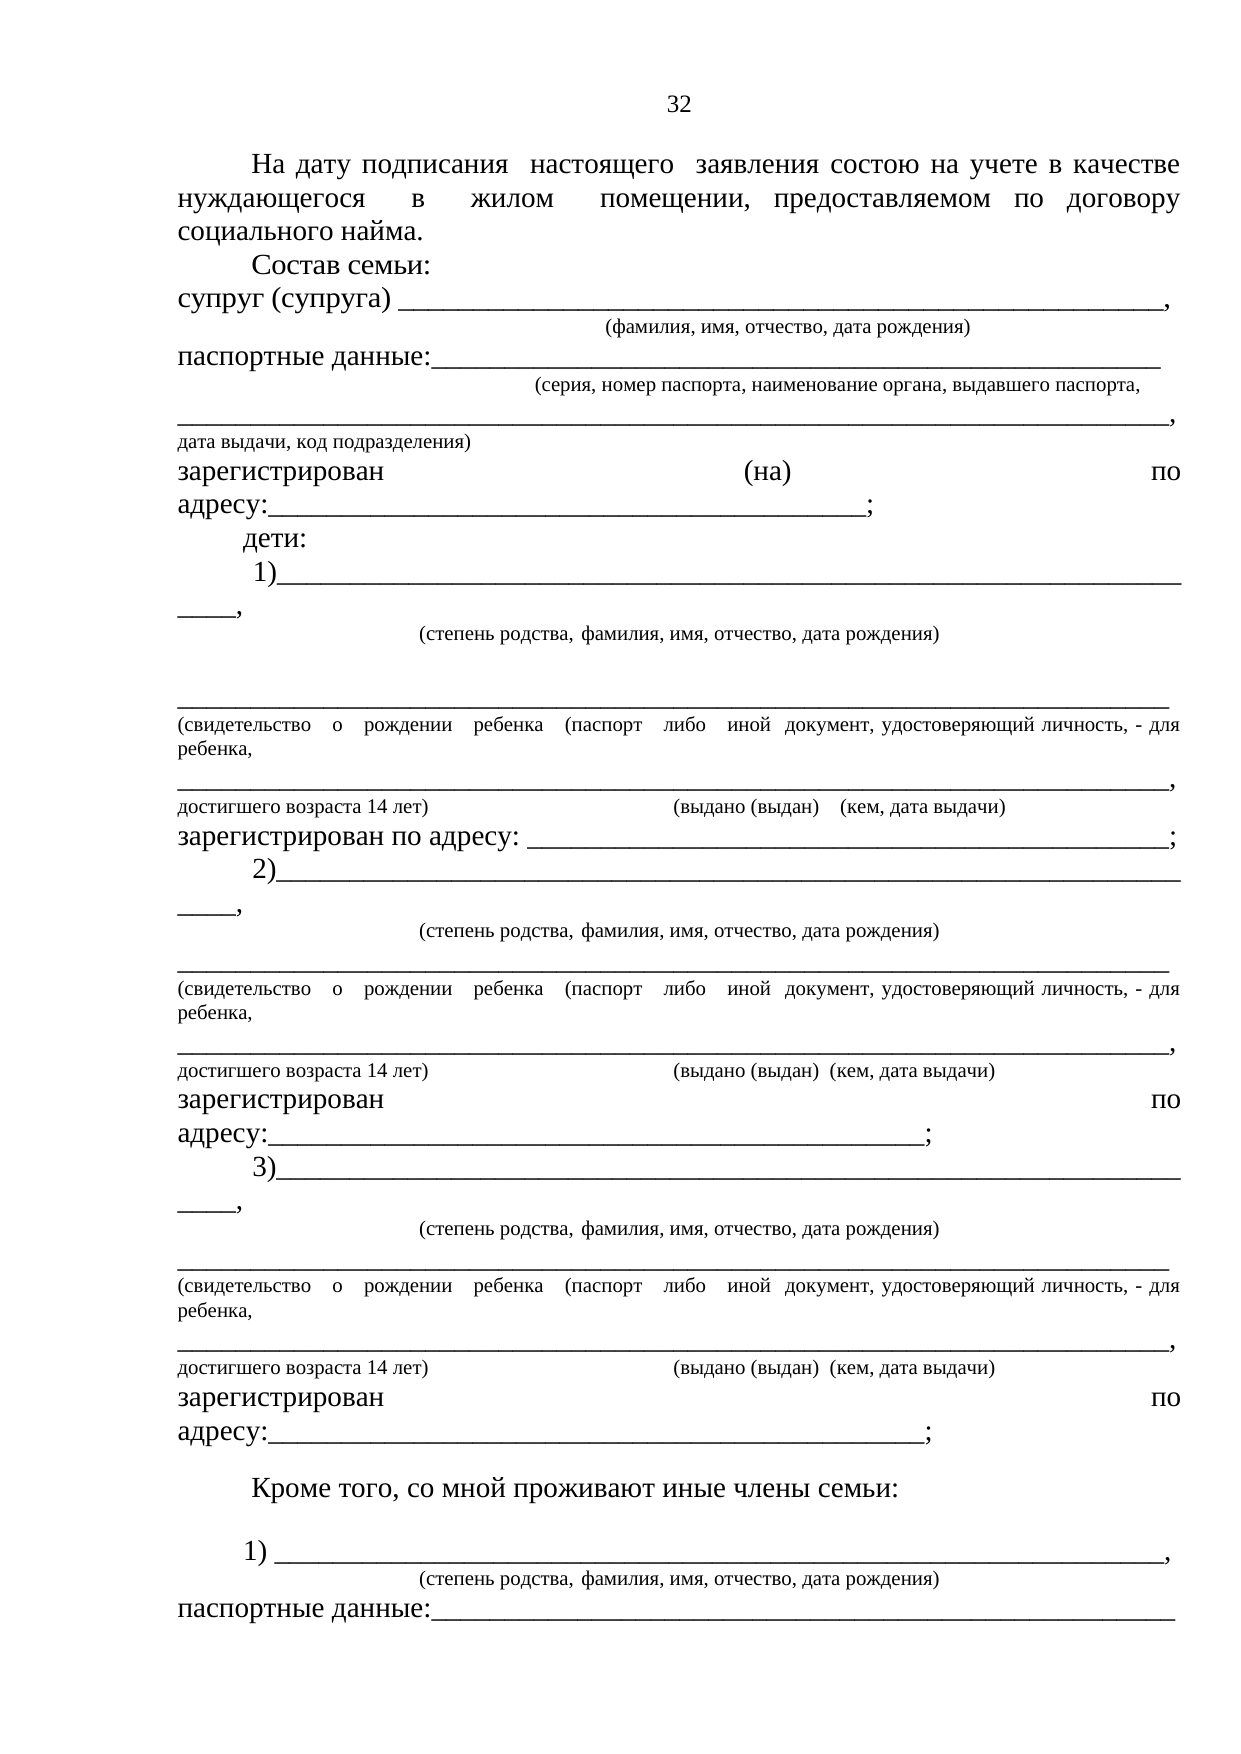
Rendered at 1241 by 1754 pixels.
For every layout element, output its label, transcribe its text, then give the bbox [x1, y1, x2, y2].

text дети: [177, 520, 1181, 554]
text Кроме того, со мной проживают иные члены семьи: [177, 1470, 1181, 1504]
text (свидетельство о рождении ребенка (паспорт либо иной документ, удостоверяющий личность, - для ребенка, [177, 976, 1181, 1024]
text На дату подписания настоящего заявления состою на учете в качестве нуждающегося в жилом помещении, предоставляемом по договору социального найма. [177, 146, 1181, 247]
text зарегистрирован по адресу: ____________________________________________; [177, 818, 1181, 851]
text достигшего возраста 14 лет) (выдано (выдан) (кем, дата выдачи) [177, 1355, 1181, 1379]
text достигшего возраста 14 лет) (выдано (выдан) (кем, дата выдачи) [177, 794, 1181, 818]
text ____________________________________________________________________, [177, 1024, 1181, 1058]
text дата выдачи, код подразделения) [177, 429, 1181, 453]
text Состав семьи: [177, 247, 1181, 280]
text ____________________________________________________________________, [177, 760, 1181, 794]
text 1)__________________________________________________________________, [177, 554, 1181, 621]
text (фамилия, имя, отчество, дата рождения) [177, 314, 1181, 338]
text паспортные данные:__________________________________________________ [177, 338, 1181, 371]
text зарегистрирован по адресу:_____________________________________________; [177, 1379, 1181, 1446]
text (степень родства, фамилия, имя, отчество, дата рождения) [177, 1566, 1181, 1590]
text ____________________________________________________________________ [177, 678, 1181, 712]
text достигшего возраста 14 лет) (выдано (выдан) (кем, дата выдачи) [177, 1058, 1181, 1082]
text паспортные данные:___________________________________________________ [177, 1590, 1181, 1624]
text ____________________________________________________________________ [177, 1240, 1181, 1273]
text 3)__________________________________________________________________, [177, 1149, 1181, 1216]
text (степень родства, фамилия, имя, отчество, дата рождения) [177, 1216, 1181, 1240]
text 1) _____________________________________________________________, [177, 1533, 1181, 1566]
text (степень родства, фамилия, имя, отчество, дата рождения) [177, 918, 1181, 942]
text 2)__________________________________________________________________, [177, 851, 1181, 918]
text зарегистрирован по адресу:_____________________________________________; [177, 1082, 1181, 1149]
text ____________________________________________________________________ [177, 942, 1181, 976]
text (степень родства, фамилия, имя, отчество, дата рождения) [177, 621, 1181, 645]
text (свидетельство о рождении ребенка (паспорт либо иной документ, удостоверяющий личность, - для ребенка, [177, 712, 1181, 760]
text (серия, номер паспорта, наименование органа, выдавшего паспорта, [177, 371, 1181, 396]
text ____________________________________________________________________, [177, 1322, 1181, 1355]
text супруг (супруга) ___________________________________________________, [177, 280, 1181, 314]
text зарегистрирован (на) по адресу:_________________________________________; [177, 453, 1181, 520]
text ____________________________________________________________________, [177, 396, 1181, 429]
text (свидетельство о рождении ребенка (паспорт либо иной документ, удостоверяющий личность, - для ребенка, [177, 1273, 1181, 1322]
